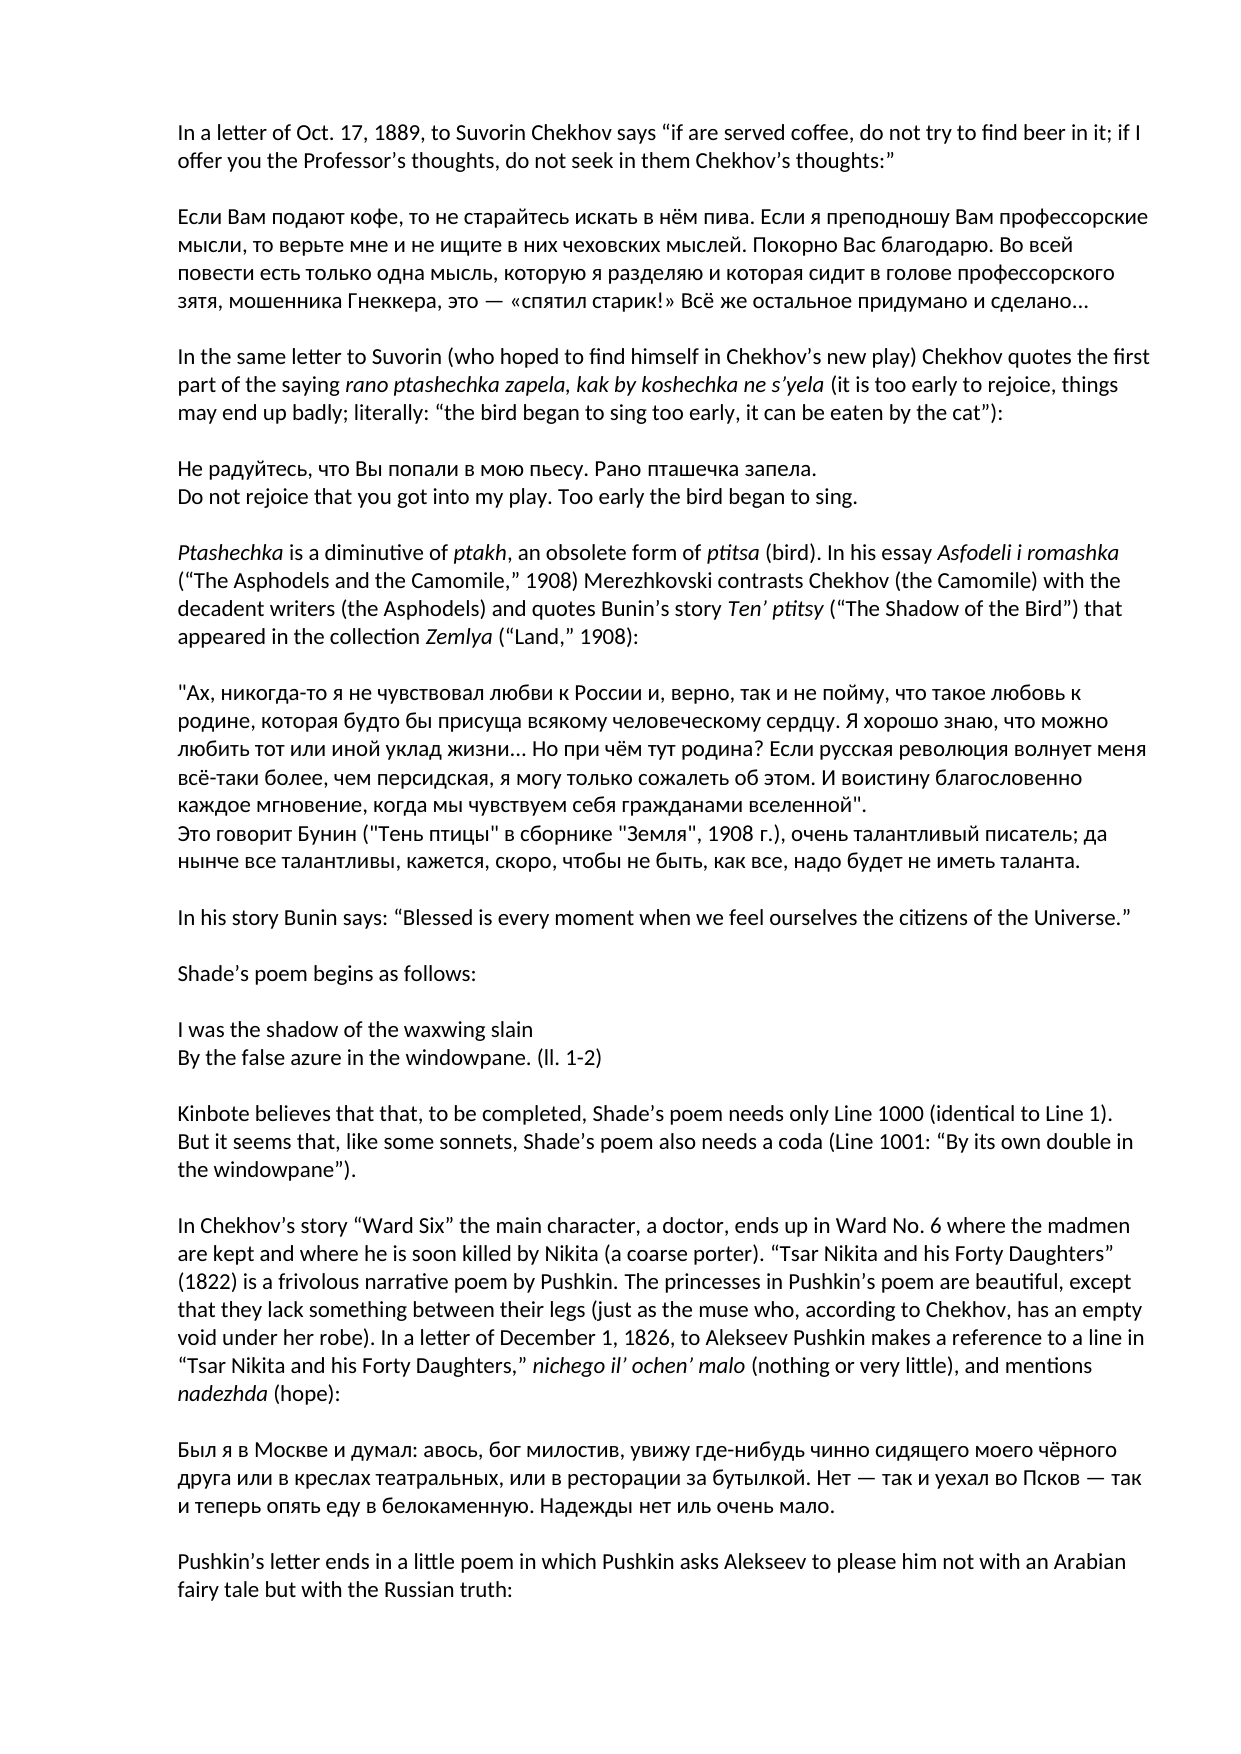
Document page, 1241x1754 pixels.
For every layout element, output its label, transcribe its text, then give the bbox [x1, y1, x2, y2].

text Ptashechka is a diminutive of ptakh, an obsolete form of ptitsa (bird). In his essay Asfodeli i romashka (“The Asphodels and the Camomile,” 1908) Merezhkovski contrasts Chekhov (the Camomile) with the decadent writers (the Asphodels) and quotes Bunin’s story Ten’ ptitsy (“The Shadow of the Bird”) that appeared in the collection Zemlya (“Land,” 1908): [177, 538, 1152, 651]
text I was the shadow of the waxwing slain By the false azure in the windowpane. (ll. 1-2) [177, 1015, 1152, 1071]
text Do not rejoice that you got into my play. Too early the bird began to sing. [177, 482, 1152, 510]
text In the same letter to Suvorin (who hoped to find himself in Chekhov’s new play) Chekhov quotes the first part of the saying rano ptashechka zapela, kak by koshechka ne s’yela (it is too early to rejoice, things may end up badly; literally: “the bird began to sing too early, it can be eaten by the cat”): [177, 342, 1152, 426]
text In his story Bunin says: “Blessed is every moment when we feel ourselves the citizens of the Universe.” [177, 903, 1152, 931]
text Это говорит Бунин ("Тень птицы" в сборнике "Земля", 1908 г.), очень талантливый писатель; да нынче все талантливы, кажется, скоро, чтобы не быть, как все, надо будет не иметь таланта. [177, 819, 1152, 875]
text Если Вам подают кофе, то не старайтесь искать в нём пива. Если я преподношу Вам профессорские мысли, то верьте мне и не ищите в них чеховских мыслей. Покорно Вас благодарю. Во всей повести есть только одна мысль, которую я разделяю и которая сидит в голове профессорского зятя, мошенника Гнеккера, это — «спятил старик!» Всё же остальное придумано и сделано... [177, 202, 1152, 314]
text In a letter of Oct. 17, 1889, to Suvorin Chekhov says “if are served coffee, do not try to find beer in it; if I offer you the Professor’s thoughts, do not seek in them Chekhov’s thoughts:” [177, 118, 1152, 174]
text Kinbote believes that that, to be completed, Shade’s poem needs only Line 1000 (identical to Line 1). But it seems that, like some sonnets, Shade’s poem also needs a coda (Line 1001: “By its own double in the windowpane”). [177, 1099, 1152, 1183]
text "Ах, никогда-то я не чувствовал любви к России и, верно, так и не пойму, что такое любовь к родине, которая будто бы присуща всякому человеческому сердцу. Я хорошо знаю, что можно любить тот или иной уклад жизни... Но при чём тут родина? Если русская революция волнует меня всё-таки более, чем персидская, я могу только сожалеть об этом. И воистину благословенно каждое мгновение, когда мы чувствуем себя гражданами вселенной". [177, 678, 1152, 819]
text Shade’s poem begins as follows: [177, 959, 1152, 987]
text Не радуйтесь, что Вы попали в мою пьесу. Рано пташечка запела. [177, 454, 1152, 482]
text Pushkin’s letter ends in a little poem in which Pushkin asks Alekseev to please him not with an Arabian fairy tale but with the Russian truth: [177, 1547, 1152, 1603]
text Был я в Москве и думал: авось, бог милостив, увижу где-нибудь чинно сидящего моего чёрного друга или в креслах театральных, или в ресторации за бутылкой. Нет — так и уехал во Псков — так и теперь опять еду в белокаменную. Надежды нет иль очень мало. [177, 1435, 1152, 1519]
text In Chekhov’s story “Ward Six” the main character, a doctor, ends up in Ward No. 6 where the madmen are kept and where he is soon killed by Nikita (a coarse porter). “Tsar Nikita and his Forty Daughters” (1822) is a frivolous narrative poem by Pushkin. The princesses in Pushkin’s poem are beautiful, except that they lack something between their legs (just as the muse who, according to Chekhov, has an empty void under her robe). In a letter of December 1, 1826, to Alekseev Pushkin makes a reference to a line in “Tsar Nikita and his Forty Daughters,” nichego il’ ochen’ malo (nothing or very little), and mentions nadezhda (hope): [177, 1211, 1152, 1407]
